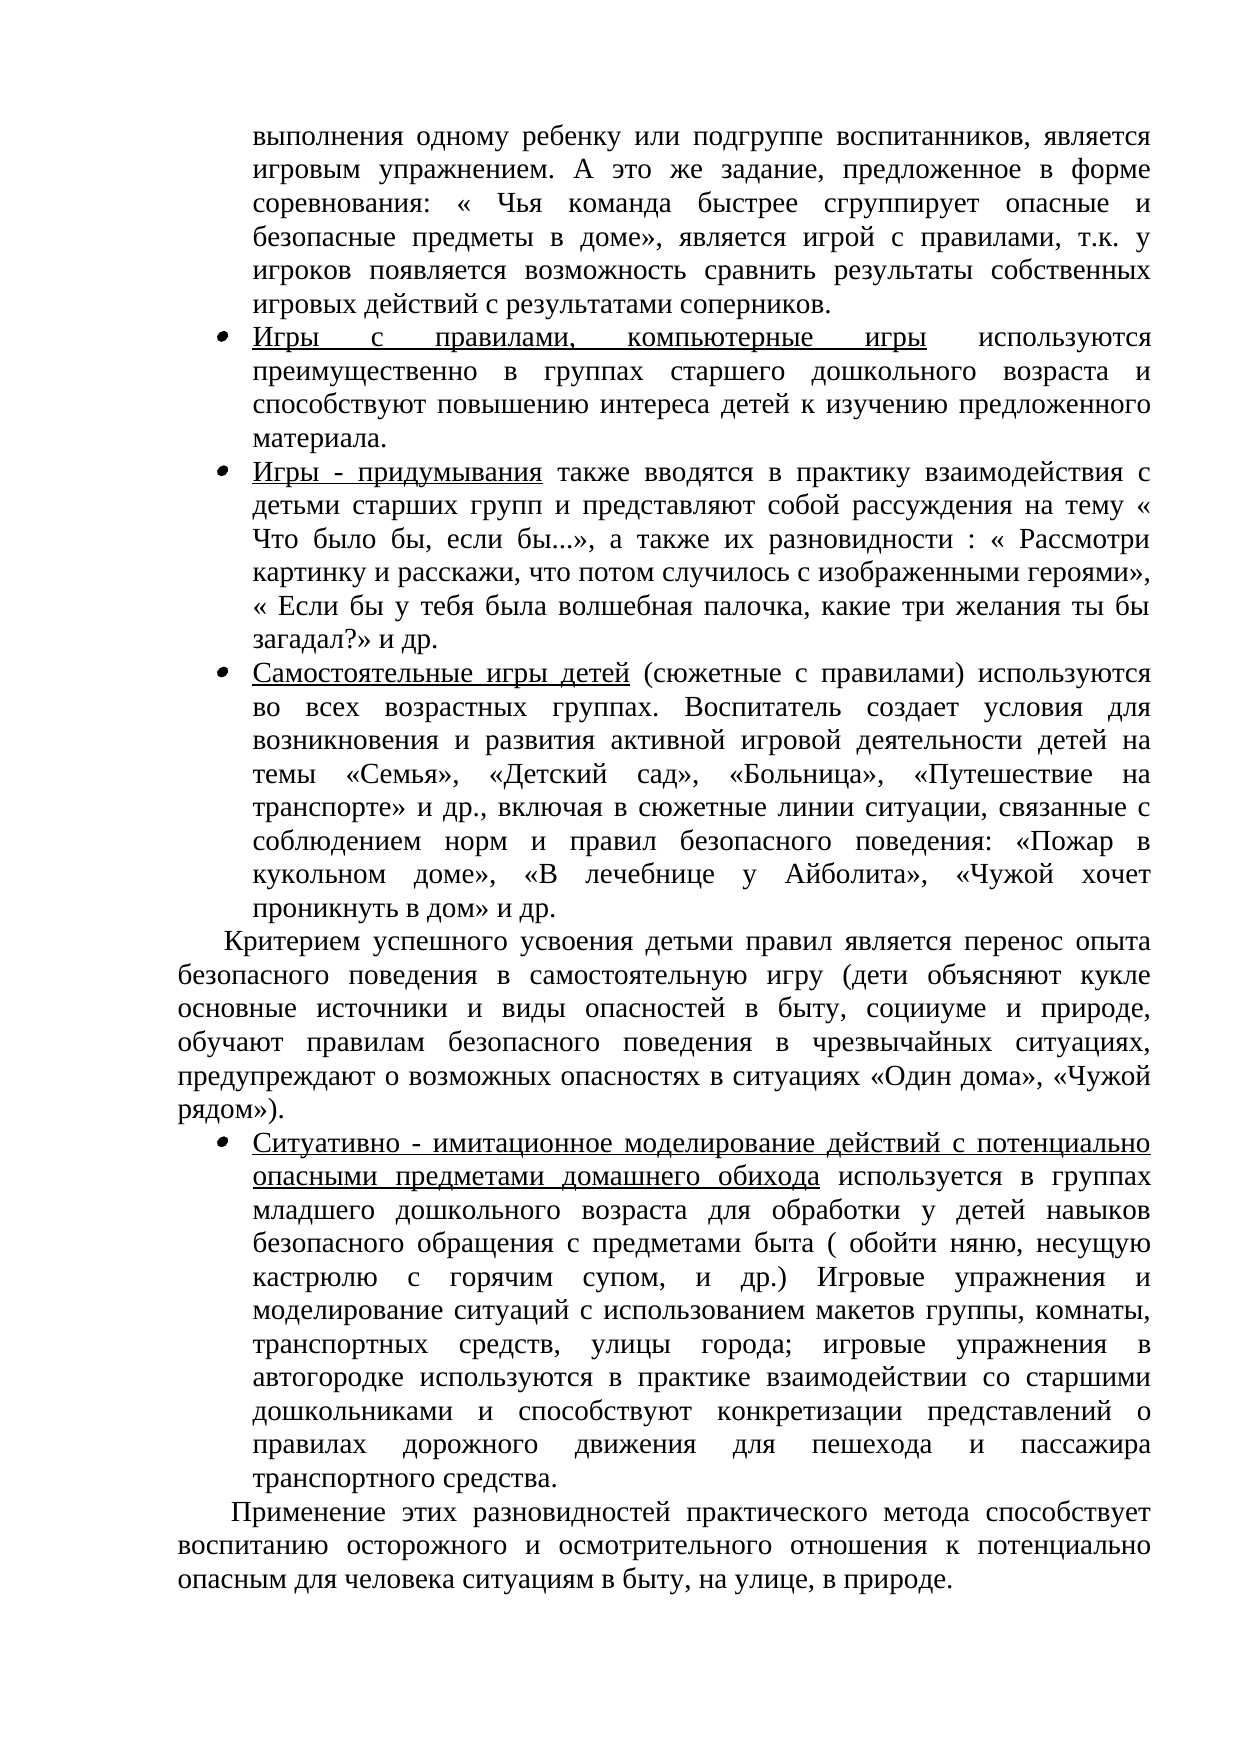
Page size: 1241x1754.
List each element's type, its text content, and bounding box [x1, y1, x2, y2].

list Ситуативно - имитационное моделирование действий с потенциально опасными предметами домашнего обихода используется в группах младшего дошкольного возраста для обработки у детей навыков безопасного обращения с предметами быта ( обойти няню, несущую кастрюлю с горячим супом, и др.) Игровые упражнения и моделирование ситуаций с использованием макетов группы, комнаты, транспортных средств, улицы города; игровые упражнения в автогородке используются в практике взаимодействии со старшими дошкольниками и способствуют конкретизации представлений о правилах дорожного движения для пешехода и пассажира транспортного средства. [215, 1125, 1152, 1494]
list Игры - придумывания также вводятся в практику взаимодействия с детьми старших групп и представляют собой рассуждения на тему « Что было бы, если бы...», а также их разновидности : « Рассмотри картинку и расскажи, что потом случилось с изображенными героями», « Если бы у тебя была волшебная палочка, какие три желания ты бы загадал?» и др. [215, 454, 1152, 655]
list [215, 118, 1152, 319]
list Самостоятельные игры детей (сюжетные с правилами) используются во всех возрастных группах. Воспитатель создает условия для возникновения и развития активной игровой деятельности детей на темы «Семья», «Детский сад», «Больница», «Путешествие на транспорте» и др., включая в сюжетные линии ситуации, связанные с соблюдением норм и правил безопасного поведения: «Пожар в кукольном доме», «В лечебнице у Айболита», «Чужой хочет проникнуть в дом» и др. [215, 655, 1152, 923]
text Применение этих разновидностей практического метода способствует воспитанию осторожного и осмотрительного отношения к потенциально опасным для человека ситуациям в быту, на улице, в природе. [177, 1494, 1152, 1594]
list Игры с правилами, компьютерные игры используются преимущественно в группах старшего дошкольного возраста и способствуют повышению интереса детей к изучению предложенного материала. [215, 319, 1152, 454]
text Критерием успешного усвоения детьми правил является перенос опыта безопасного поведения в самостоятельную игру (дети объясняют кукле основные источники и виды опасностей в быту, социиуме и природе, обучают правилам безопасного поведения в чрезвычайных ситуациях, предупреждают о возможных опасностях в ситуациях «Один дома», «Чужой рядом»). [177, 923, 1152, 1125]
